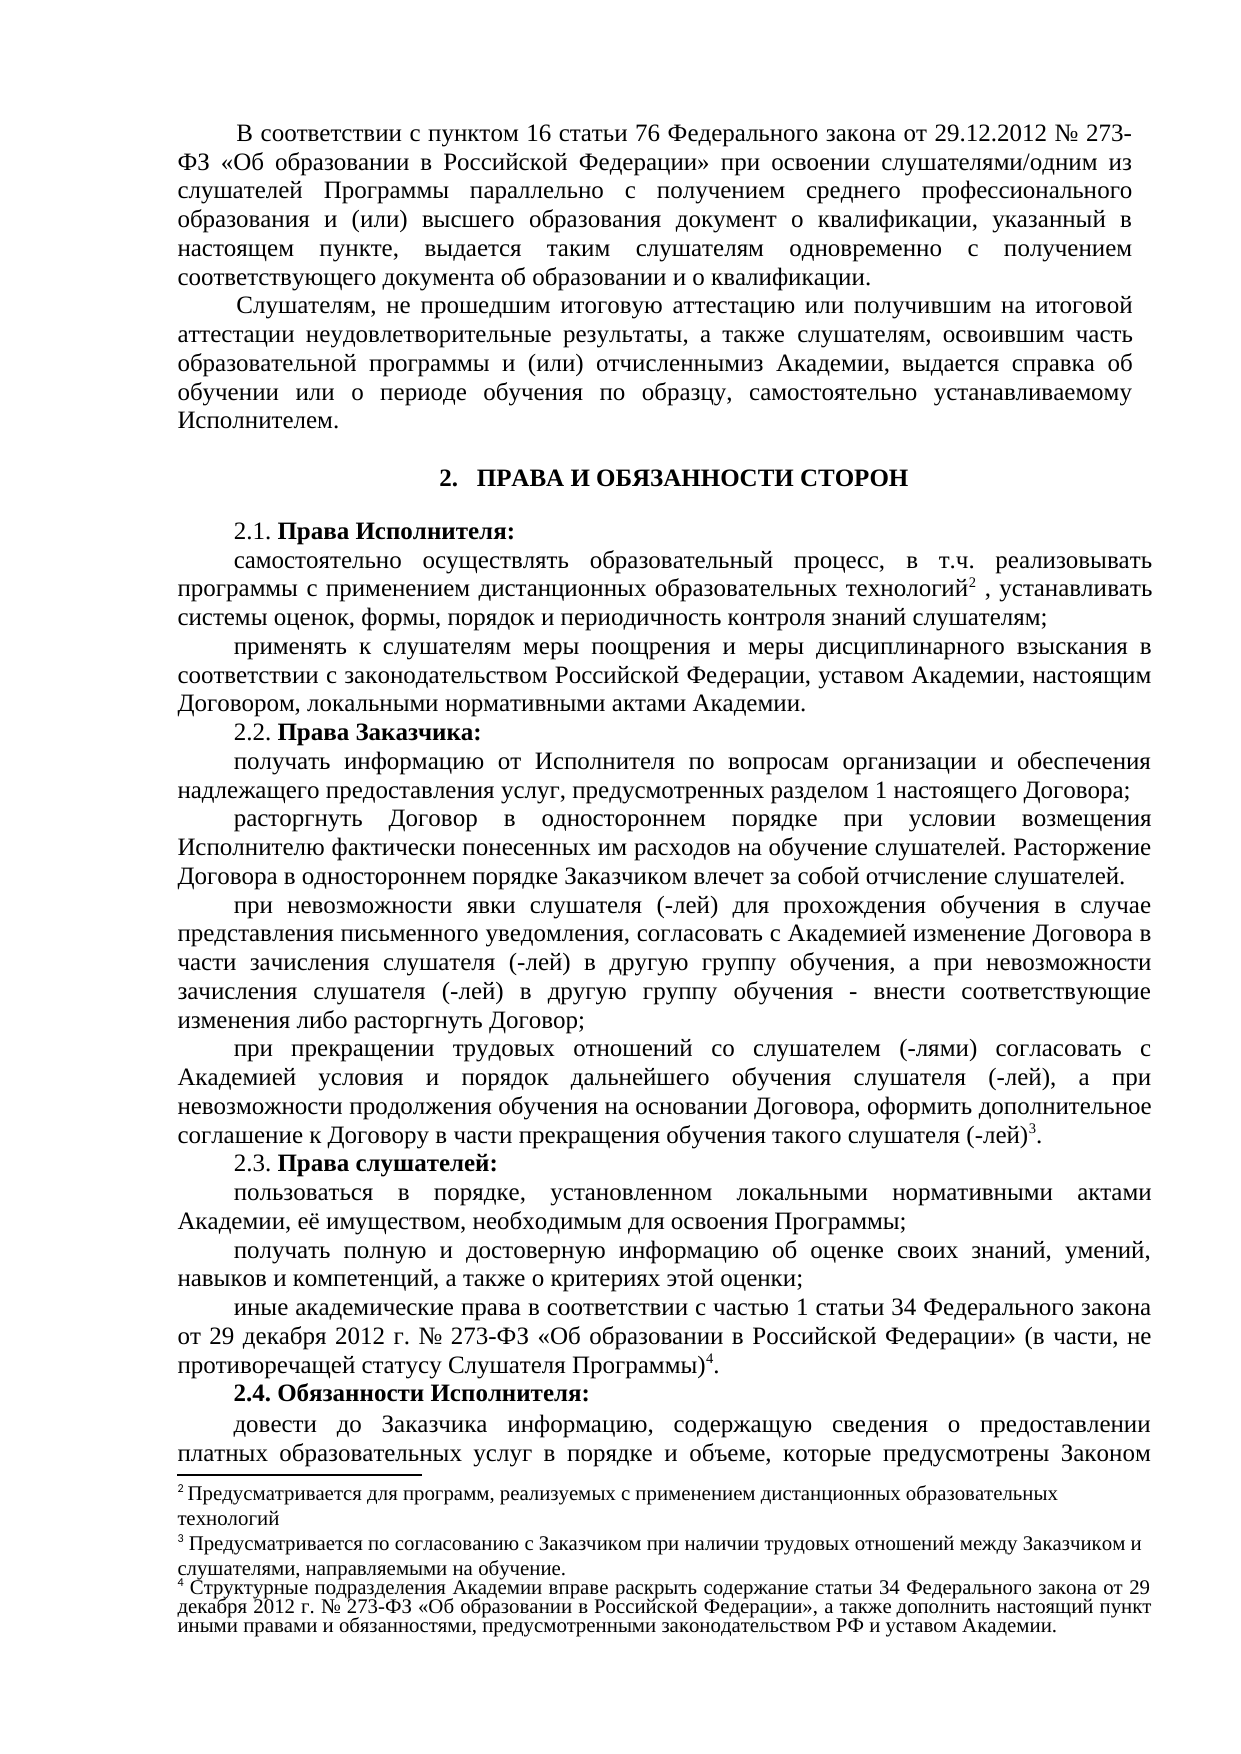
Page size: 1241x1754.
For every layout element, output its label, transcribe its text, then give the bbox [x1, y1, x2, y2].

text 2.2. Права Заказчика: [177, 717, 1152, 746]
text при прекращении трудовых отношений со слушателем (-лями) согласовать с Академией условия и порядок дальнейшего обучения слушателя (-лей), а при невозможности продолжения обучения на основании Договора, оформить дополнительное соглашение к Договору в части прекращения обучения такого слушателя (-лей). [177, 1033, 1152, 1148]
text получать информацию от Исполнителя по вопросам организации и обеспечения надлежащего предоставления услуг, предусмотренных разделом 1 настоящего Договора; [177, 746, 1152, 803]
text получать полную и достоверную информацию об оценке своих знаний, умений, навыков и компетенций, а также о критериях этой оценки; [177, 1235, 1152, 1292]
text 2.3. Права слушателей: [177, 1148, 1152, 1177]
list ПРАВА И ОБЯЗАННОСТИ СТОРОН [215, 463, 1133, 492]
text 2.1. Права Исполнителя: [177, 516, 1152, 545]
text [177, 1409, 1152, 1467]
text расторгнуть Договор в одностороннем порядке при условии возмещения Исполнителю фактически понесенных им расходов на обучение слушателей. Расторжение Договора в одностороннем порядке Заказчиком влечет за собой отчисление слушателей. [177, 803, 1152, 890]
text В соответствии с пунктом 16 статьи 76 Федерального закона от 29.12.2012 № 273-ФЗ «Об образовании в Российской Федерации» при освоении слушателями/одним из слушателей Программы параллельно с получением среднего профессионального образования и (или) высшего образования документ о квалификации, указанный в настоящем пункте, выдается таким слушателям одновременно с получением соответствующего документа об образовании и о квалификации. [177, 118, 1133, 291]
text при невозможности явки слушателя (-лей) для прохождения обучения в случае представления письменного уведомления, согласовать с Академией изменение Договора в части зачисления слушателя (-лей) в другую группу обучения, а при невозможности зачисления слушателя (-лей) в другую группу обучения - внести соответствующие изменения либо расторгнуть Договор; [177, 890, 1152, 1033]
text Слушателям, не прошедшим итоговую аттестацию или получившим на итоговой аттестации неудовлетворительные результаты, а также слушателям, освоившим часть образовательной программы и (или) отчисленнымиз Академии, выдается справка об обучении или о периоде обучения по образцу, самостоятельно устанавливаемому Исполнителем. [177, 291, 1133, 434]
text пользоваться в порядке, установленном локальными нормативными актами Академии, её имуществом, необходимым для освоения Программы; [177, 1177, 1152, 1235]
text иные академические права в соответствии с частью 1 статьи 34 Федерального закона от 29 декабря 2012 г. № 273-ФЗ «Об образовании в Российской Федерации» (в части, не противоречащей статусу Слушателя Программы). [177, 1292, 1152, 1378]
text 2.4. Обязанности Исполнителя: [177, 1378, 1152, 1407]
text самостоятельно осуществлять образовательный процесс, в т.ч. реализовывать программы с применением дистанционных образовательных технологий , устанавливать системы оценок, формы, порядок и периодичность контроля знаний слушателям; [177, 545, 1152, 631]
text применять к слушателям меры поощрения и меры дисциплинарного взыскания в соответствии с законодательством Российской Федерации, уставом Академии, настоящим Договором, локальными нормативными актами Академии. [177, 631, 1152, 717]
